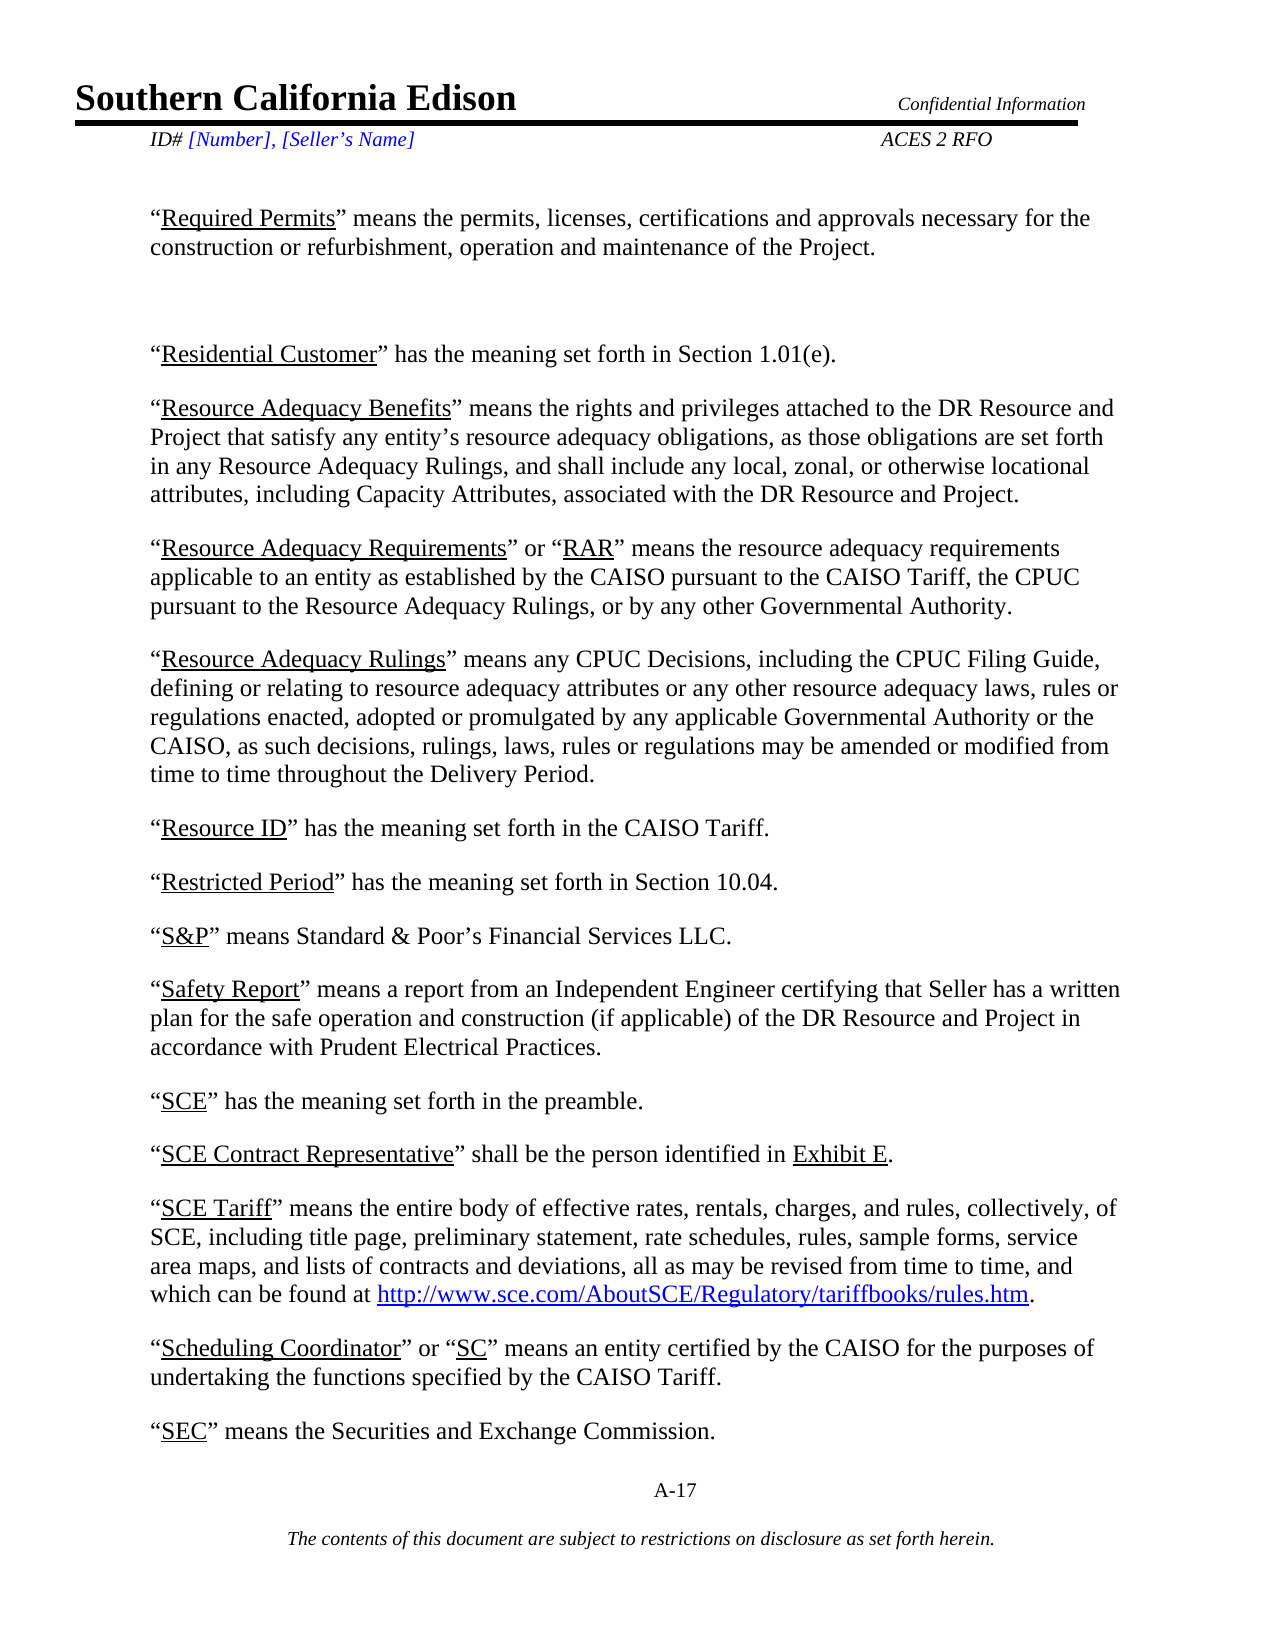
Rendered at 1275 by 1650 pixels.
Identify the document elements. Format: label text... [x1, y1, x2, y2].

text “SEC” means the Securities and Exchange Commission. [150, 1416, 1125, 1444]
text “Restricted Period” has the meaning set forth in Section 10.04. [150, 867, 1125, 896]
subtitle “Resource ID” has the meaning set forth in the CAISO Tariff. [150, 813, 1125, 842]
text “Required Permits” means the permits, licenses, certifications and approvals necessary for the construction or refurbishment, operation and maintenance of the Project. [150, 203, 1125, 261]
text “SCE Contract Representative” shall be the person identified in Exhibit E. [150, 1139, 1125, 1168]
subtitle “Resource Adequacy Rulings” means any CPUC Decisions, including the CPUC Filing Guide, defining or relating to resource adequacy attributes or any other resource adequacy laws, rules or regulations enacted, adopted or promulgated by any applicable Governmental Authority or the CAISO, as such decisions, rulings, laws, rules or regulations may be amended or modified from time to time throughout the Delivery Period. [150, 644, 1125, 788]
text “SCE Tariff” means the entire body of effective rates, rentals, charges, and rules, collectively, of SCE, including title page, preliminary statement, rate schedules, rules, sample forms, service area maps, and lists of contracts and deviations, all as may be revised from time to time, and which can be found at http://www.sce.com/AboutSCE/Regulatory/tariffbooks/rules.htm. [150, 1193, 1125, 1308]
text “Safety Report” means a report from an Independent Engineer certifying that Seller has a written plan for the safe operation and construction (if applicable) of the DR Resource and Project in accordance with Prudent Electrical Practices. [150, 974, 1125, 1061]
text “S&P” means Standard & Poor’s Financial Services LLC. [150, 921, 1125, 949]
text “Resource Adequacy Requirements” or “RAR” means the resource adequacy requirements applicable to an entity as established by the CAISO pursuant to the CAISO Tariff, the CPUC pursuant to the Resource Adequacy Rulings, or by any other Governmental Authority. [150, 533, 1125, 619]
text “SCE” has the meaning set forth in the preamble. [150, 1086, 1125, 1114]
text “Residential Customer” has the meaning set forth in Section 1.01(e). [150, 339, 1125, 368]
text “Resource Adequacy Benefits” means the rights and privileges attached to the DR Resource and Project that satisfy any entity’s resource adequacy obligations, as those obligations are set forth in any Resource Adequacy Rulings, and shall include any local, zonal, or otherwise locational attributes, including Capacity Attributes, associated with the DR Resource and Project. [150, 393, 1125, 508]
text “Scheduling Coordinator” or “SC” means an entity certified by the CAISO for the purposes of undertaking the functions specified by the CAISO Tariff. [150, 1333, 1125, 1391]
